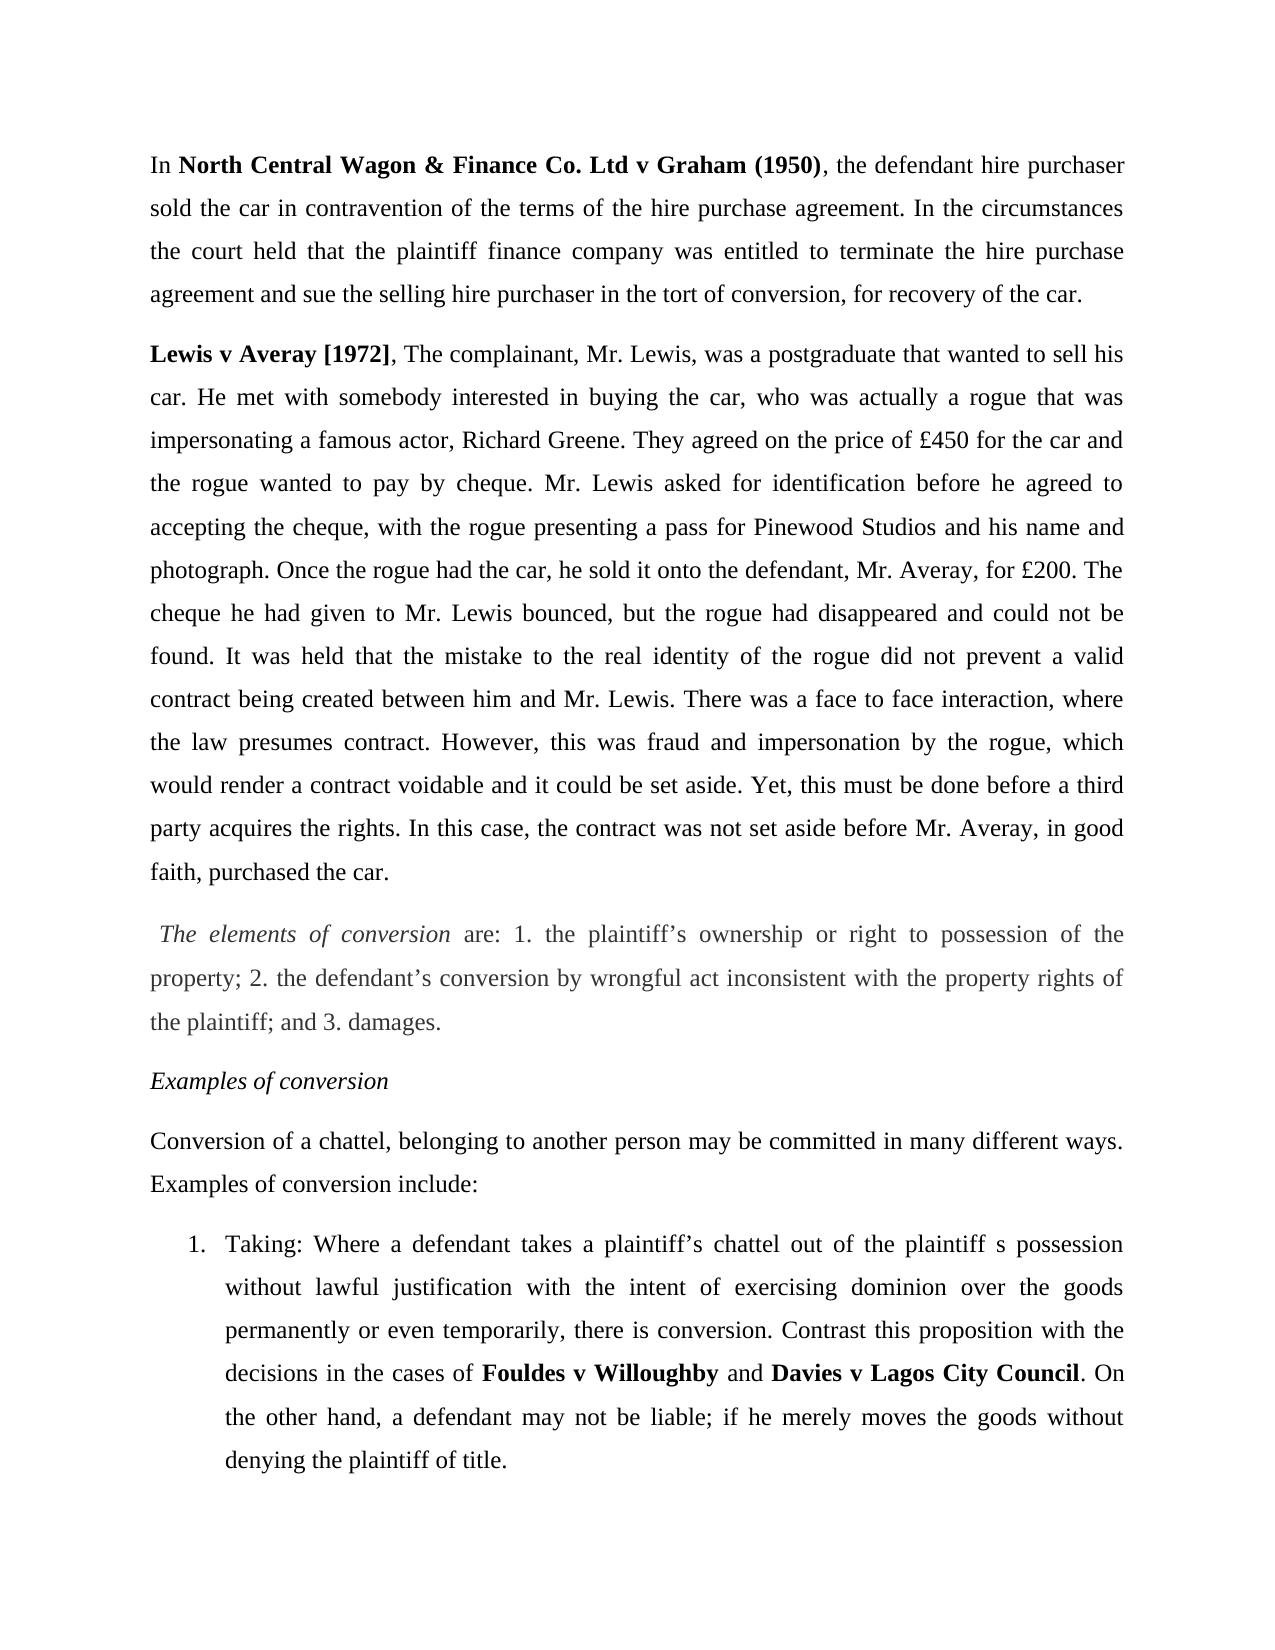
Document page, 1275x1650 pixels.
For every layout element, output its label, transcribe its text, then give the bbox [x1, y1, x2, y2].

list Taking: Where a defendant takes a plaintiff’s chattel out of the plaintiff s possession without lawful justification with the intent of exercising dominion over the goods permanently or even temporarily, there is conversion. Contrast this proposition with the decisions in the cases of Fouldes v Willoughby and Davies v Lagos City Council. On the other hand, a defendant may not be liable; if he merely moves the goods without denying the plaintiff of title. [187, 1229, 1125, 1473]
text Conversion of a chattel, belonging to another person may be committed in many different ways. Examples of conversion include: [150, 1126, 1125, 1198]
text Lewis v Averay [1972], The complainant, Mr. Lewis, was a postgraduate that wanted to sell his car. He met with somebody interested in buying the car, who was actually a rogue that was impersonating a famous actor, Richard Greene. They agreed on the price of £450 for the car and the rogue wanted to pay by cheque. Mr. Lewis asked for identification before he agreed to accepting the cheque, with the rogue presenting a pass for Pinewood Studios and his name and photograph. Once the rogue had the car, he sold it onto the defendant, Mr. Averay, for £200. The cheque he had given to Mr. Lewis bounced, but the rogue had disappeared and could not be found. It was held that the mistake to the real identity of the rogue did not prevent a valid contract being created between him and Mr. Lewis. There was a face to face interaction, where the law presumes contract. However, this was fraud and impersonation by the rogue, which would render a contract voidable and it could be set aside. Yet, this must be done before a third party acquires the rights. In this case, the contract was not set aside before Mr. Averay, in good faith, purchased the car. [150, 339, 1125, 885]
text In North Central Wagon & Finance Co. Ltd v Graham (1950), the defendant hire purchaser sold the car in contravention of the terms of the hire purchase agreement. In the circumstances the court held that the plaintiff finance company was entitled to terminate the hire purchase agreement and sue the selling hire purchaser in the tort of conversion, for recovery of the car. [150, 150, 1125, 308]
text The elements of conversion are: 1. the plaintiff’s ownership or right to possession of the property; 2. the defendant’s conversion by wrongful act inconsistent with the property rights of the plaintiff; and 3. damages. [150, 916, 1125, 1035]
text Examples of conversion [150, 1066, 1125, 1095]
